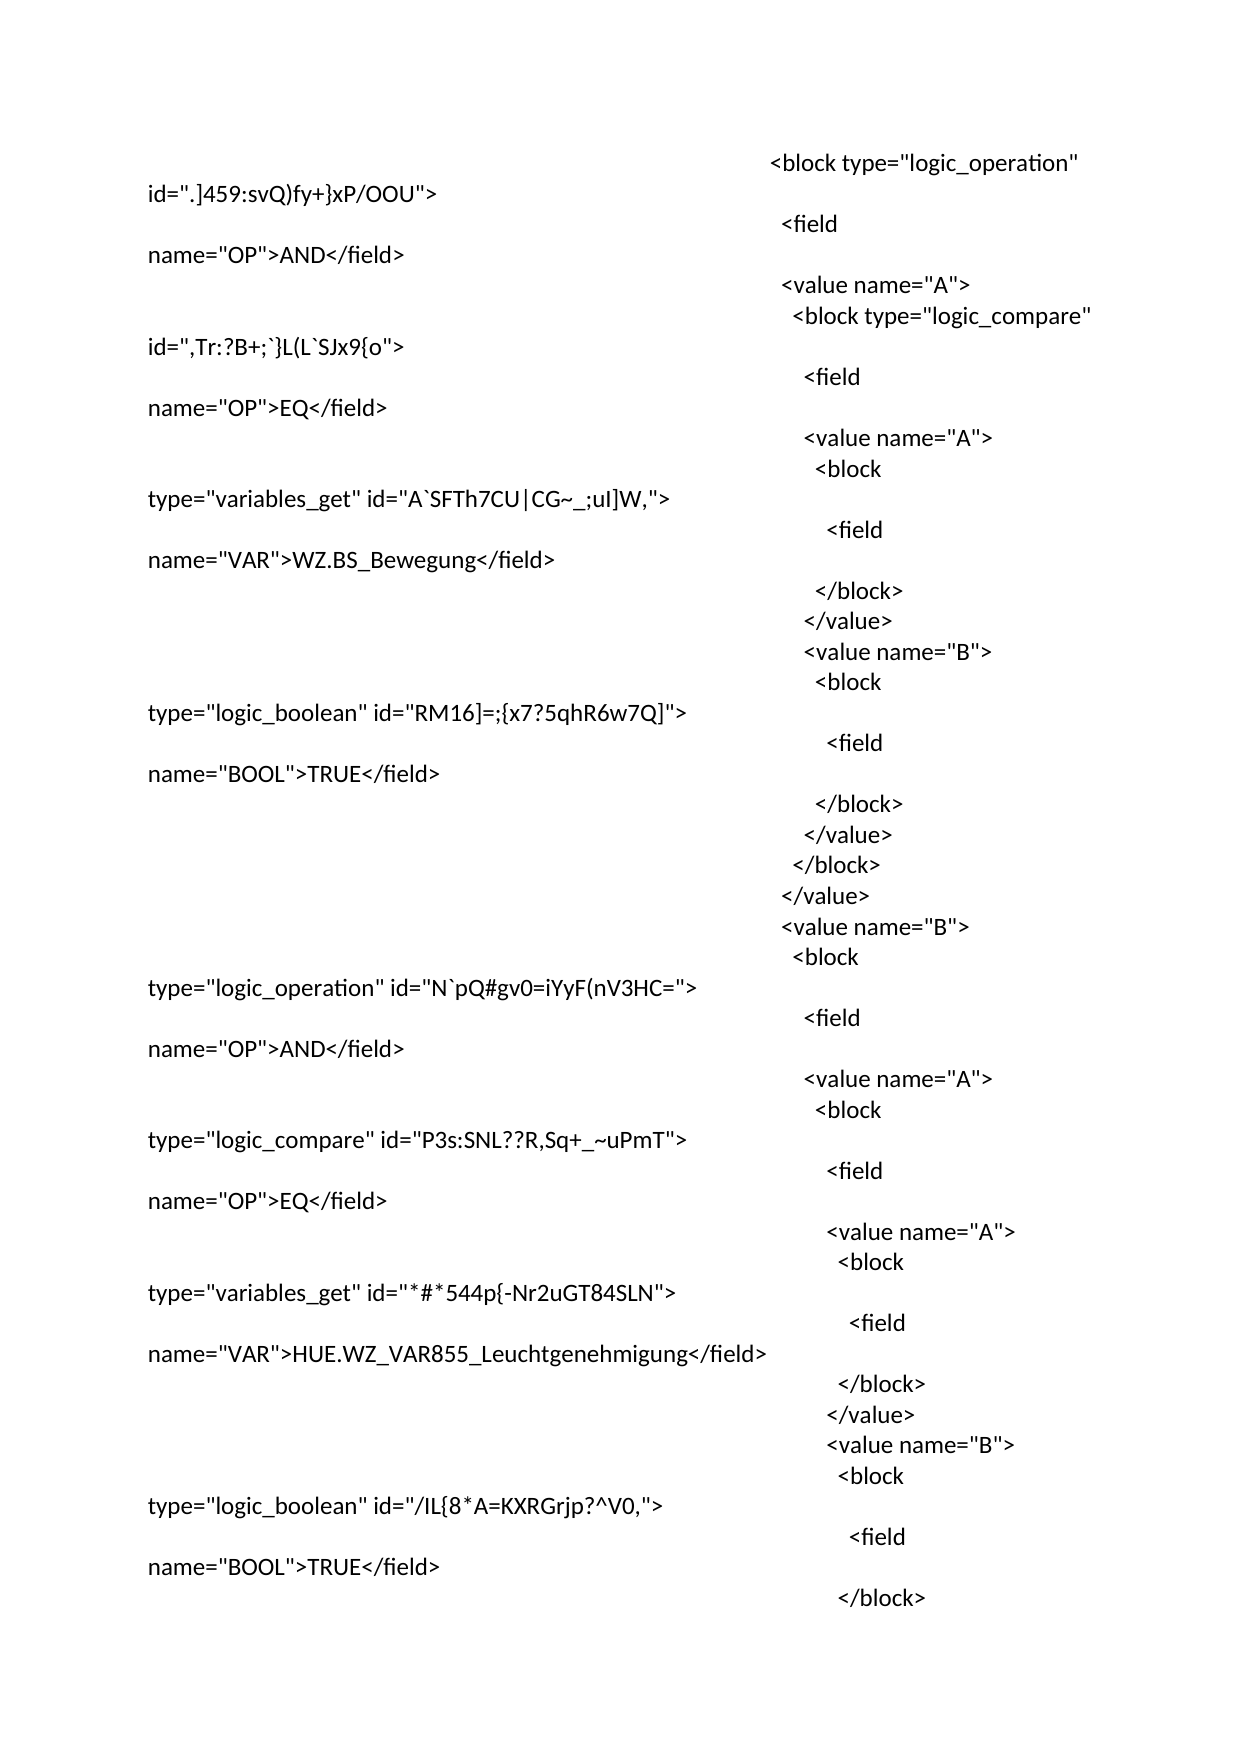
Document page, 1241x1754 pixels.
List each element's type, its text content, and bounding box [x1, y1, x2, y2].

text <value name="A"> [148, 1216, 1093, 1246]
text <field name="VAR">HUE.WZ_VAR855_Leuchtgenehmigung</field> [148, 1307, 1093, 1368]
text <field name="OP">AND</field> [148, 1002, 1093, 1063]
text <value name="A"> [148, 270, 1093, 300]
text <block type="logic_operation" id="N`pQ#gv0=iYyF(nV3HC="> [148, 941, 1093, 1002]
text <field name="BOOL">TRUE</field> [148, 727, 1093, 788]
text <block type="logic_operation" id=".]459:svQ)fy+}xP/OOU"> [148, 148, 1093, 209]
text <field name="OP">EQ</field> [148, 361, 1093, 422]
text </value> [148, 819, 1093, 849]
text </value> [148, 1399, 1093, 1429]
text <field name="VAR">WZ.BS_Bewegung</field> [148, 514, 1093, 575]
text </block> [148, 849, 1093, 880]
text </block> [148, 788, 1093, 819]
text <block type="logic_boolean" id="/IL{8*A=KXRGrjp?^V0,"> [148, 1460, 1093, 1521]
text <value name="A"> [148, 422, 1093, 453]
text <block type="logic_compare" id="P3s:SNL??R,Sq+_~uPmT"> [148, 1094, 1093, 1155]
text <value name="B"> [148, 911, 1093, 941]
text <value name="A"> [148, 1063, 1093, 1094]
text <field name="OP">EQ</field> [148, 1155, 1093, 1216]
text <value name="B"> [148, 1429, 1093, 1460]
text </block> [148, 1368, 1093, 1399]
text </block> [148, 575, 1093, 605]
text <value name="B"> [148, 636, 1093, 666]
text </block> [148, 1582, 1093, 1613]
text <field name="OP">AND</field> [148, 209, 1093, 270]
text <block type="variables_get" id="*#*544p{-Nr2uGT84SLN"> [148, 1246, 1093, 1307]
text <block type="variables_get" id="A`SFTh7CU|CG~_;uI]W,"> [148, 453, 1093, 514]
text <block type="logic_boolean" id="RM16]=;{x7?5qhR6w7Q]"> [148, 666, 1093, 727]
text <field name="BOOL">TRUE</field> [148, 1521, 1093, 1582]
text <block type="logic_compare" id=",Tr:?B+;`}L(L`SJx9{o"> [148, 300, 1093, 361]
text </value> [148, 880, 1093, 911]
text </value> [148, 605, 1093, 636]
